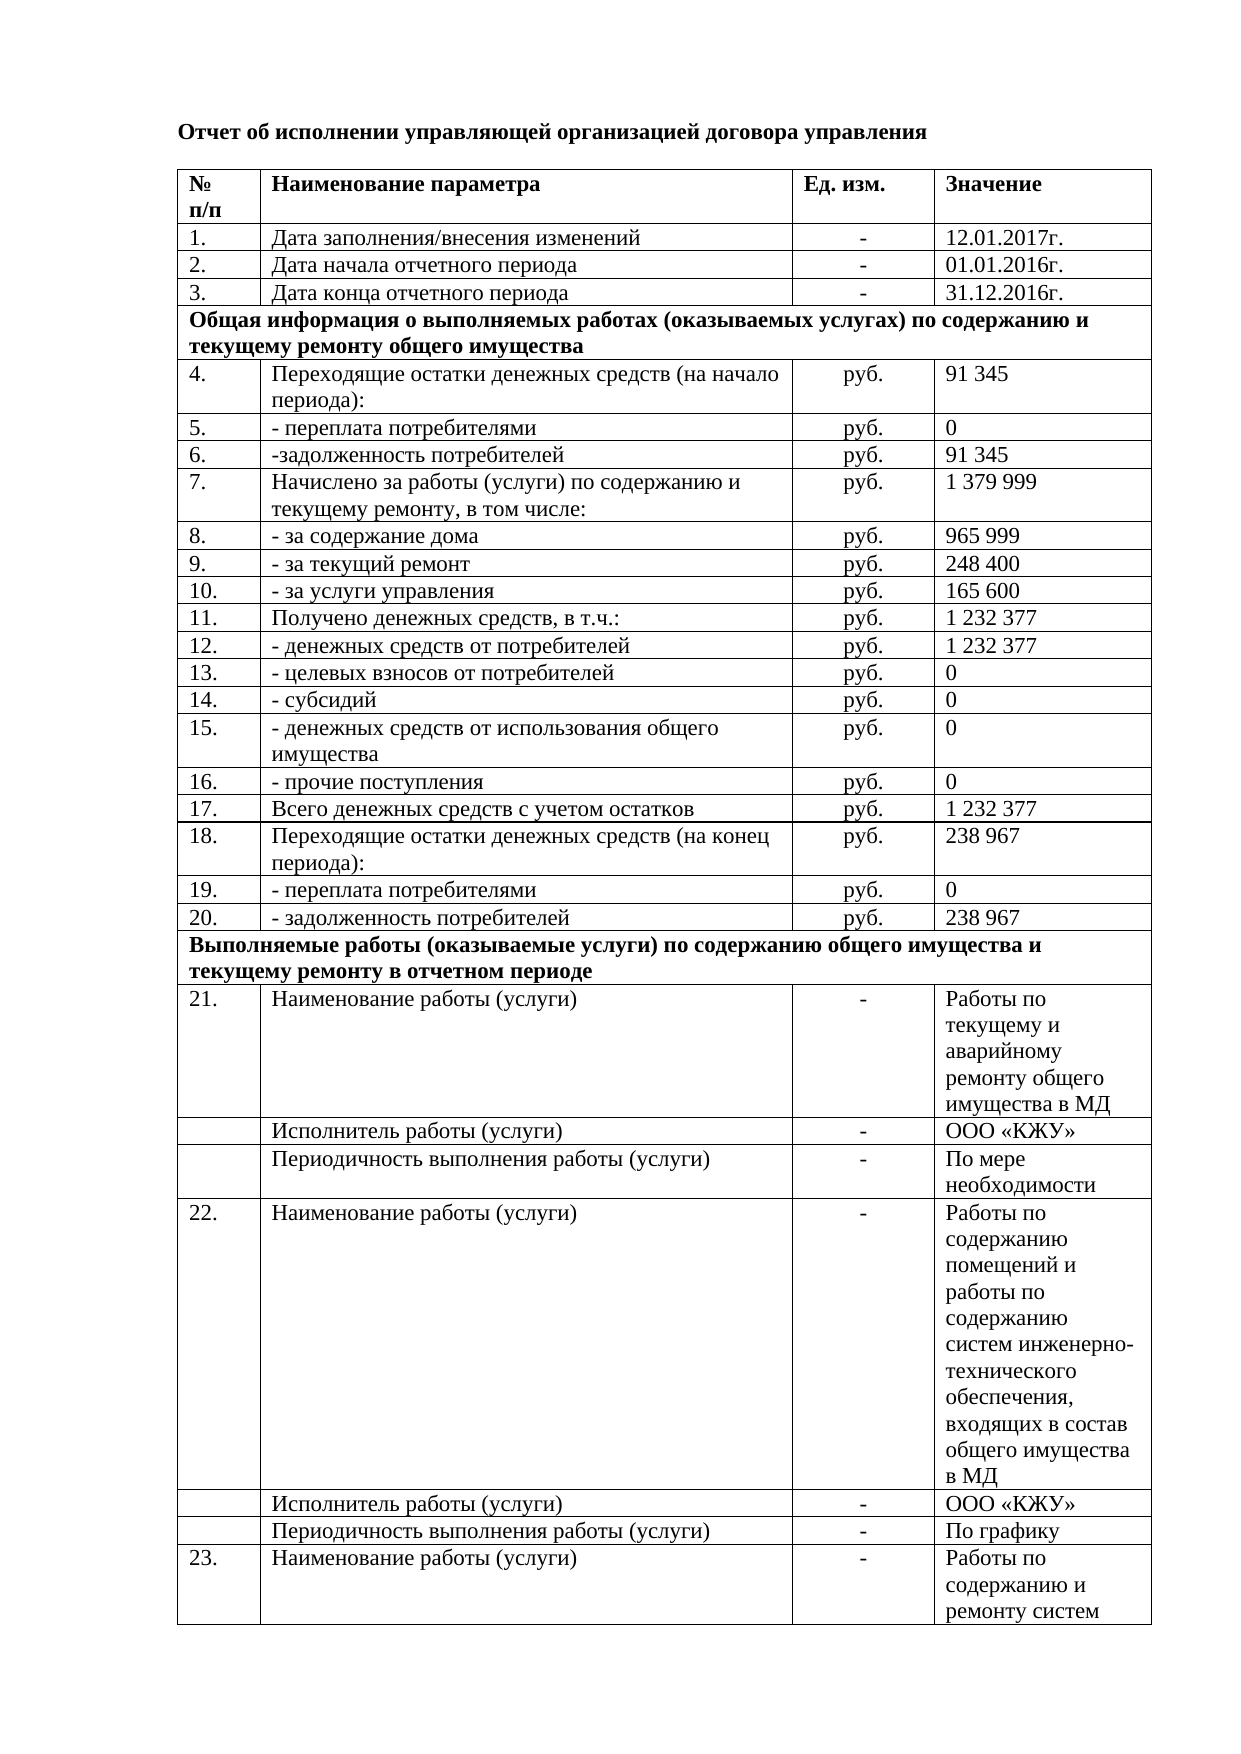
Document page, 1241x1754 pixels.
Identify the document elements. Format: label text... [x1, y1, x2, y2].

table_cell руб. [793, 768, 934, 794]
table_cell - [793, 1145, 934, 1198]
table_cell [261, 1545, 792, 1623]
table_cell 31.12.2016г. [935, 279, 1151, 305]
table_cell 17. [178, 795, 260, 821]
table_cell 1 232 377 [935, 604, 1151, 631]
table_cell 13. [178, 659, 260, 686]
table_cell 20. [178, 904, 260, 930]
table_cell Дата конца отчетного периода [261, 279, 792, 305]
table_cell 2. [178, 251, 260, 278]
table_cell руб. [793, 604, 934, 631]
table_cell 19. [178, 876, 260, 903]
table_cell руб. [793, 904, 934, 930]
table_cell 0 [935, 768, 1151, 794]
table_cell 21. [178, 985, 260, 1117]
table_cell руб. [793, 632, 934, 658]
table_cell - [793, 1490, 934, 1516]
table_cell - [793, 279, 934, 305]
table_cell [935, 1545, 1151, 1623]
table_cell 01.01.2016г. [935, 251, 1151, 278]
table_cell руб. [793, 577, 934, 603]
table_cell - за текущий ремонт [261, 550, 792, 576]
table_cell - за услуги управления [261, 577, 792, 603]
table_cell руб. [793, 795, 934, 821]
table_cell руб. [793, 550, 934, 576]
table_cell ООО «КЖУ» [935, 1118, 1151, 1144]
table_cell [261, 1517, 792, 1543]
table_cell Исполнитель работы (услуги) [261, 1490, 792, 1516]
table_cell - [793, 1517, 934, 1543]
table_cell 18. [178, 823, 260, 875]
table_cell -задолженность потребителей [261, 441, 792, 467]
table_cell 5. [178, 414, 260, 440]
table_cell [178, 1145, 260, 1198]
table_cell 1. [178, 224, 260, 250]
text Отчет об исполнении управляющей организацией договора управления [177, 118, 1152, 144]
table_cell [178, 1517, 260, 1543]
table_cell - [793, 1545, 934, 1623]
table_cell 16. [178, 768, 260, 794]
table_cell - переплата потребителями [261, 876, 792, 903]
table_cell 0 [935, 876, 1151, 903]
table_cell [178, 1490, 260, 1516]
table_cell - [793, 1118, 934, 1144]
table_cell 91 345 [935, 360, 1151, 413]
table_cell 6. [178, 441, 260, 467]
table_cell 10. [178, 577, 260, 603]
table_cell 1 232 377 [935, 632, 1151, 658]
table_cell 965 999 [935, 522, 1151, 548]
table_cell руб. [793, 360, 934, 413]
table_cell - целевых взносов от потребителей [261, 659, 792, 686]
table_cell - задолженность потребителей [261, 904, 792, 930]
table_cell 22. [178, 1199, 260, 1489]
table_cell - переплата потребителями [261, 414, 792, 440]
table_cell руб. [793, 823, 934, 875]
table_cell 12. [178, 632, 260, 658]
table_cell 12.01.2017г. [935, 224, 1151, 250]
table_cell 248 400 [935, 550, 1151, 576]
table_cell руб. [793, 876, 934, 903]
table_cell 9. [178, 550, 260, 576]
table_cell руб. [793, 714, 934, 767]
table_cell 91 345 [935, 441, 1151, 467]
table_cell 1 379 999 [935, 469, 1151, 521]
table_cell 0 [935, 687, 1151, 713]
table_cell руб. [793, 414, 934, 440]
table_cell 14. [178, 687, 260, 713]
table_cell - [793, 1199, 934, 1489]
table_cell Общая информация о выполняемых работах (оказываемых услугах) по содержанию и текущему ремонту общего имущества [178, 306, 1151, 359]
table_cell Начислено за работы (услуги) по содержанию и текущему ремонту, в том числе: [261, 469, 792, 521]
table_cell - денежных средств от использования общего имущества [261, 714, 792, 767]
table_cell Выполняемые работы (оказываемые услуги) по содержанию общего имущества и текущему ремонту в отчетном периоде [178, 931, 1151, 984]
table_cell руб. [793, 441, 934, 467]
table_cell 8. [178, 522, 260, 548]
table_cell 238 967 [935, 823, 1151, 875]
table_cell руб. [793, 687, 934, 713]
table_header Наименование параметра [261, 170, 792, 223]
table_cell Дата заполнения/внесения изменений [261, 224, 792, 250]
table_header Значение [935, 170, 1151, 223]
table_cell 165 600 [935, 577, 1151, 603]
table_cell 0 [935, 414, 1151, 440]
table_cell Дата начала отчетного периода [261, 251, 792, 278]
table_cell Периодичность выполнения работы (услуги) [261, 1145, 792, 1198]
table_cell 0 [935, 659, 1151, 686]
table_cell 23. [178, 1545, 260, 1623]
table_cell 1 232 377 [935, 795, 1151, 821]
table_cell - за содержание дома [261, 522, 792, 548]
table_cell Наименование работы (услуги) [261, 1199, 792, 1489]
table_cell 0 [935, 714, 1151, 767]
table_cell - [793, 224, 934, 250]
table_cell По мере необходимости [935, 1145, 1151, 1198]
table_cell - прочие поступления [261, 768, 792, 794]
table_cell Всего денежных средств с учетом остатков [261, 795, 792, 821]
table_cell [178, 1118, 260, 1144]
table_cell - [793, 985, 934, 1117]
table_cell 11. [178, 604, 260, 631]
table_cell Переходящие остатки денежных средств (на начало периода): [261, 360, 792, 413]
table_cell Получено денежных средств, в т.ч.: [261, 604, 792, 631]
table_cell - субсидий [261, 687, 792, 713]
table_cell 3. [178, 279, 260, 305]
table_cell 7. [178, 469, 260, 521]
table_cell Наименование работы (услуги) [261, 985, 792, 1117]
table_cell - [793, 251, 934, 278]
table_cell Исполнитель работы (услуги) [261, 1118, 792, 1144]
table_header № п/п [178, 170, 260, 223]
table_cell руб. [793, 469, 934, 521]
table_cell Работы по содержанию помещений и работы по содержанию систем инженерно-технического обеспечения, входящих в состав общего имущества в МД [935, 1199, 1151, 1489]
table_cell - денежных средств от потребителей [261, 632, 792, 658]
table_cell Работы по текущему и аварийному ремонту общего имущества в МД [935, 985, 1151, 1117]
table_cell 4. [178, 360, 260, 413]
table_cell По графику [935, 1517, 1151, 1543]
table_cell руб. [793, 522, 934, 548]
table_header Ед. изм. [793, 170, 934, 223]
table_cell 15. [178, 714, 260, 767]
table_cell руб. [793, 659, 934, 686]
table_cell Переходящие остатки денежных средств (на конец периода): [261, 823, 792, 875]
table_cell 238 967 [935, 904, 1151, 930]
table_cell ООО «КЖУ» [935, 1490, 1151, 1516]
